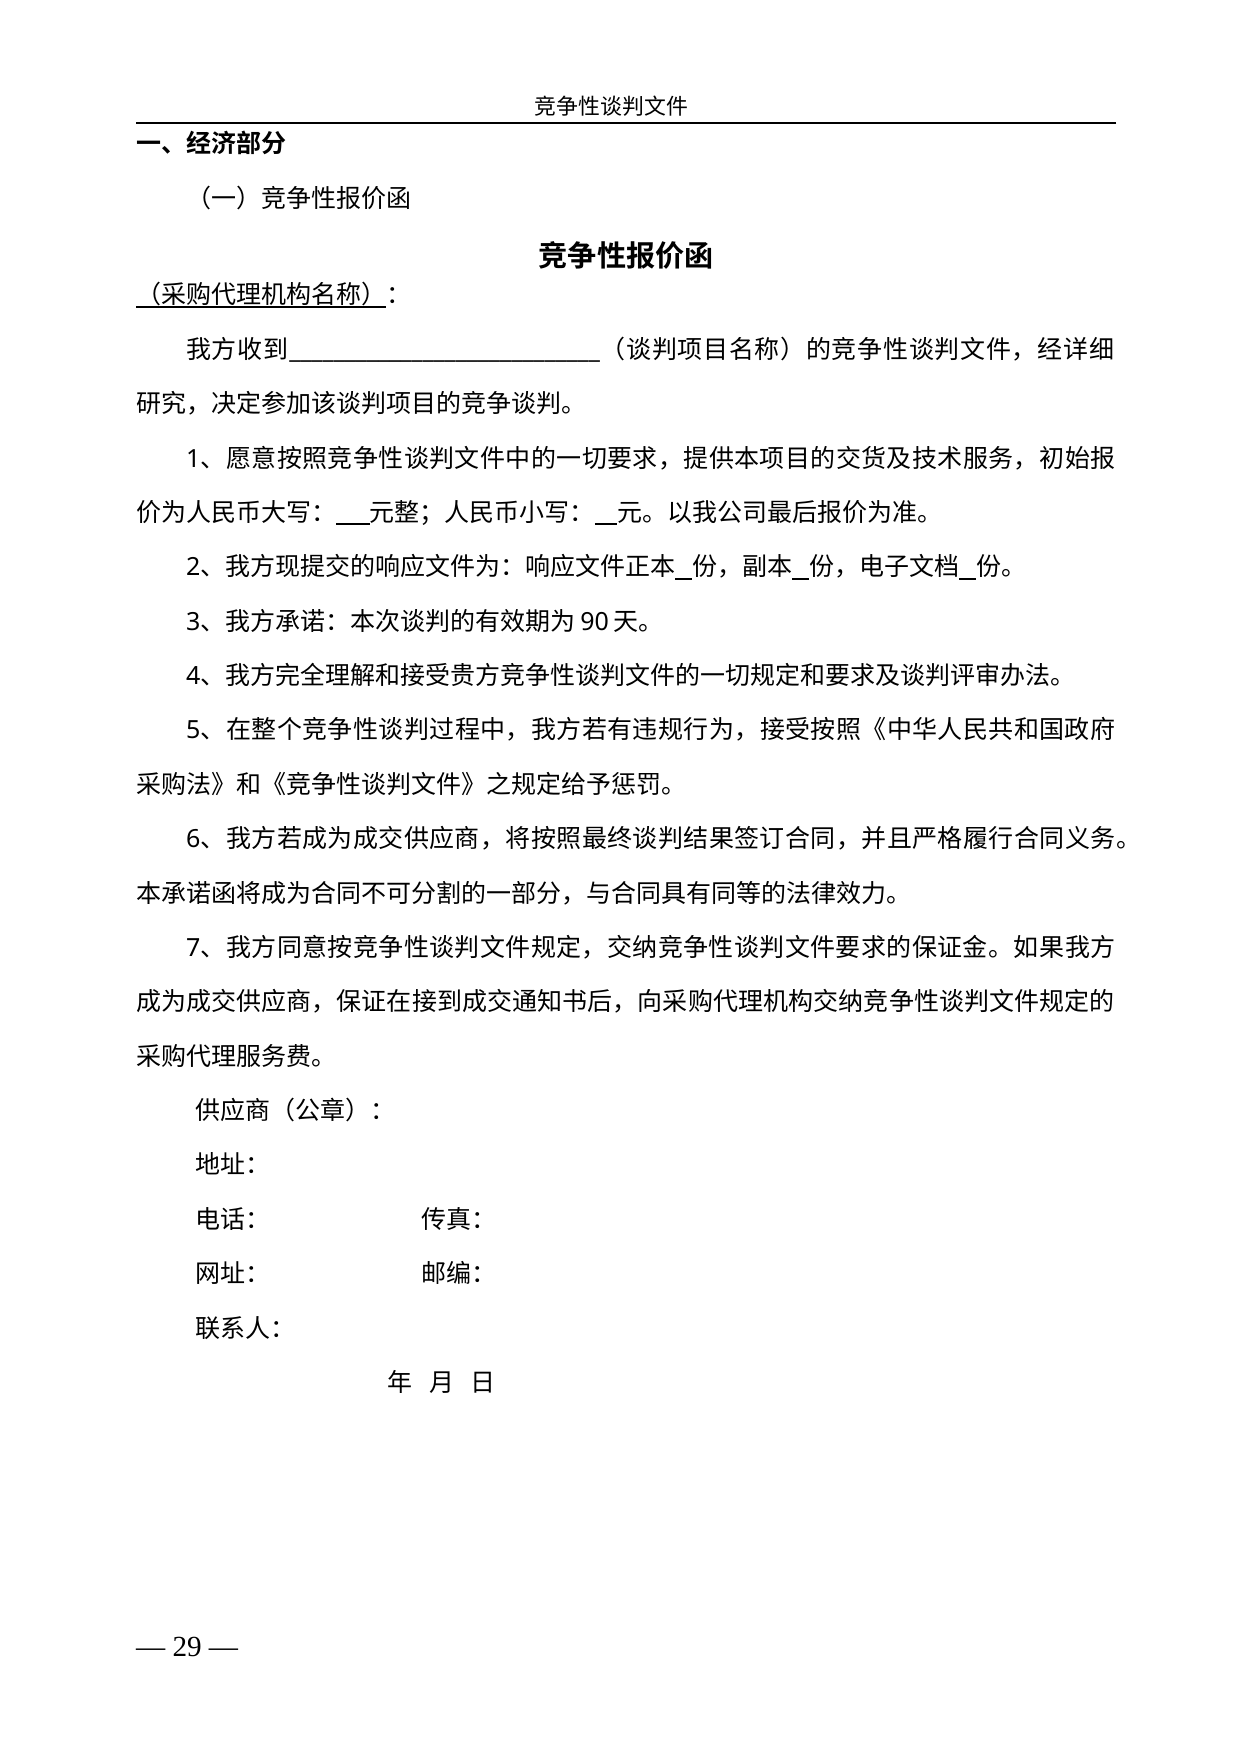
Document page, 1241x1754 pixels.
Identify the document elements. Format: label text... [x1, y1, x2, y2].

text 3、我方承诺：本次谈判的有效期为90天。 [136, 601, 1116, 637]
text 竞争性报价函 [136, 233, 1116, 275]
subtitle 一、经济部分 [136, 124, 1116, 160]
text 联系人： [136, 1308, 1116, 1344]
text 2、我方现提交的响应文件为：响应文件正本 份，副本 份，电子文档 份。 [136, 547, 1116, 583]
text 1、愿意按照竞争性谈判文件中的一切要求，提供本项目的交货及技术服务，初始报价为人民币大写： 元整；人民币小写： 元。以我公司最后报价为准。 [136, 438, 1116, 529]
text 7、我方同意按竞争性谈判文件规定，交纳竞争性谈判文件要求的保证金。如果我方成为成交供应商，保证在接到成交通知书后，向采购代理机构交纳竞争性谈判文件规定的采购代理服务费。 [136, 927, 1116, 1072]
text 我方收到____________________________（谈判项目名称）的竞争性谈判文件，经详细研究，决定参加该谈判项目的竞争谈判。 [136, 329, 1116, 420]
text 6、我方若成为成交供应商，将按照最终谈判结果签订合同，并且严格履行合同义务。本承诺函将成为合同不可分割的一部分，与合同具有同等的法律效力。 [136, 819, 1116, 909]
text 5、在整个竞争性谈判过程中，我方若有违规行为，接受按照《中华人民共和国政府采购法》和《竞争性谈判文件》之规定给予惩罚。 [136, 710, 1116, 801]
text （一）竞争性报价函 [136, 178, 1116, 214]
text 年 月 日 [136, 1362, 1116, 1399]
text （采购代理机构名称）： [136, 275, 1116, 311]
text 电话： 传真： [136, 1199, 1116, 1236]
text 地址： [136, 1145, 1116, 1181]
text 4、我方完全理解和接受贵方竞争性谈判文件的一切规定和要求及谈判评审办法。 [136, 656, 1116, 692]
text 供应商（公章）： [136, 1091, 1116, 1127]
text 网址： 邮编： [136, 1254, 1116, 1290]
